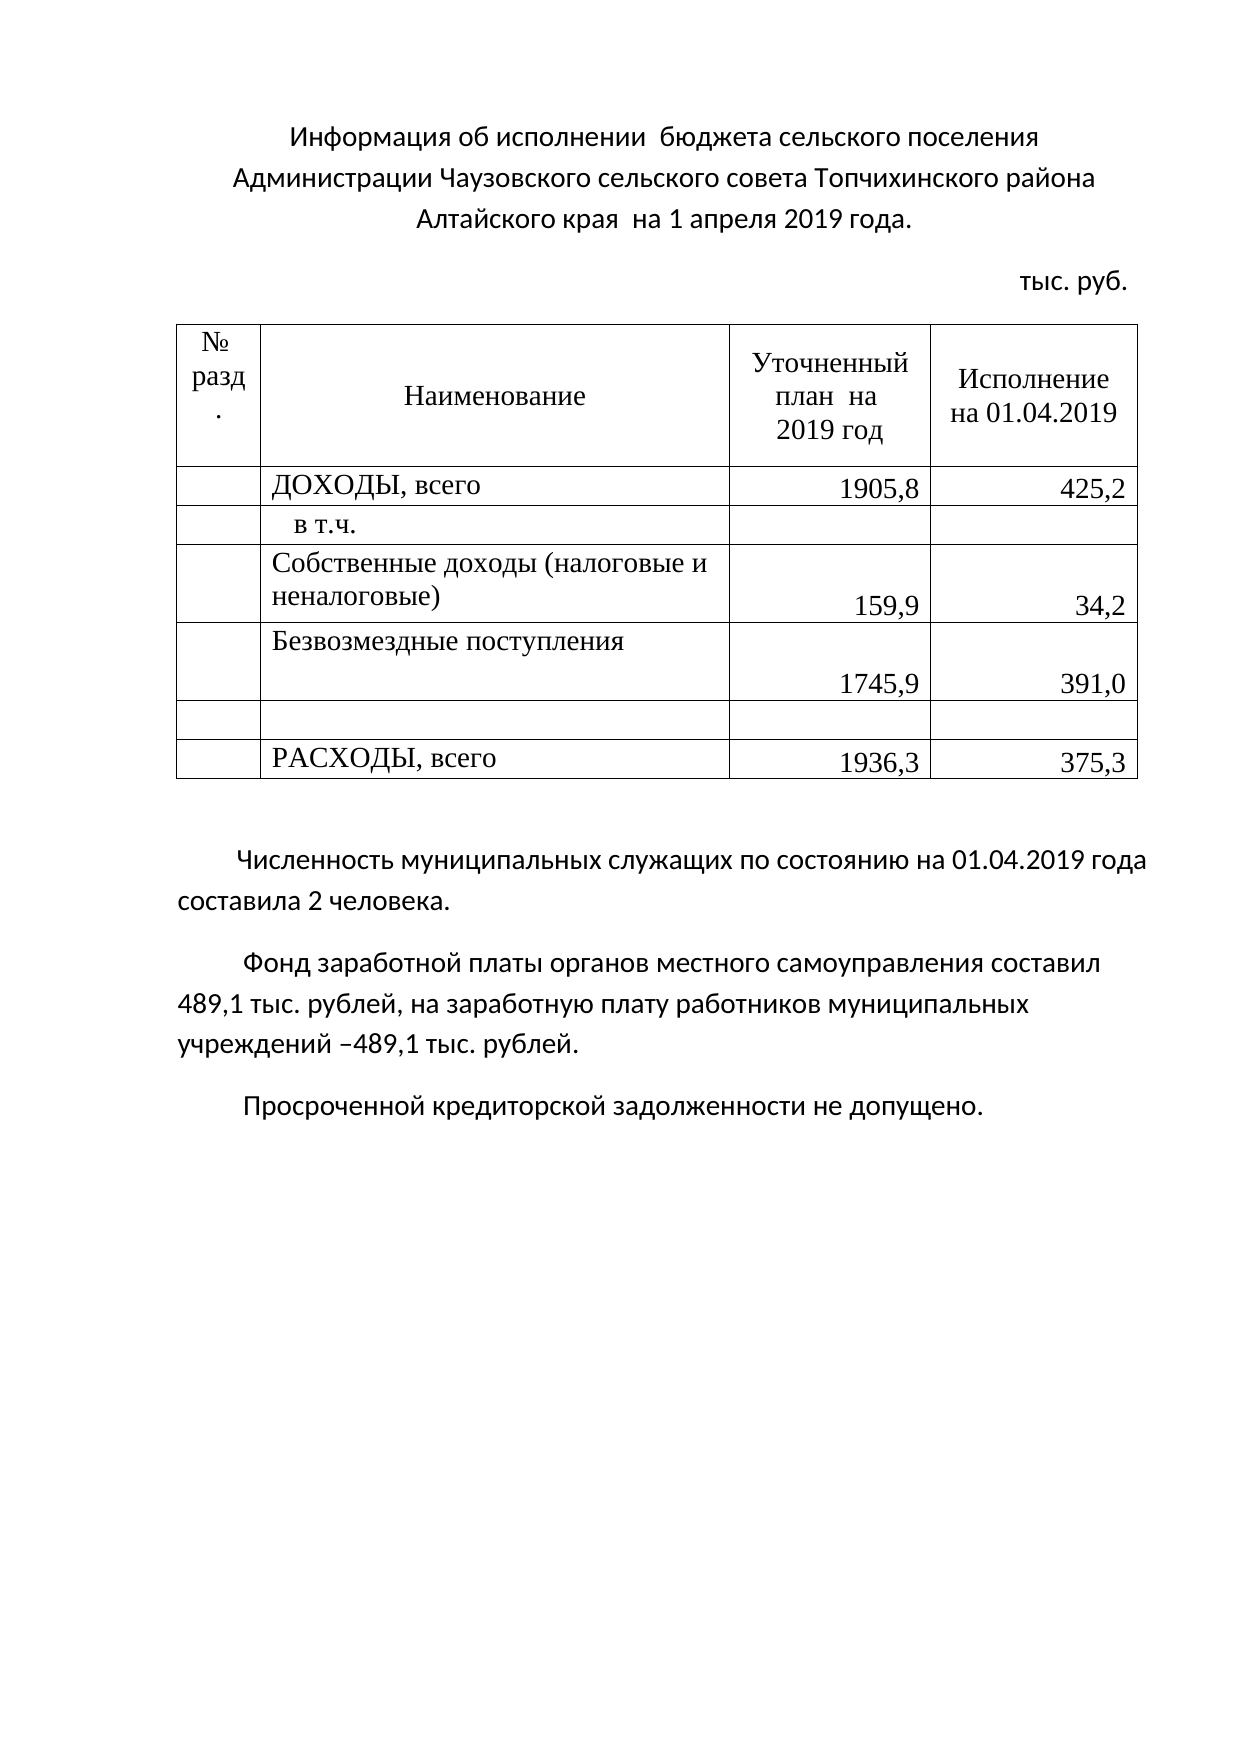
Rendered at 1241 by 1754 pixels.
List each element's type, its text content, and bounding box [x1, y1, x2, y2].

text Информация об исполнении бюджета сельского поселения Администрации Чаузовского сельского совета Топчихинского района Алтайского края на 1 апреля 2019 года. [177, 118, 1152, 236]
table_cell 34,2 [931, 545, 1137, 622]
text Численность муниципальных служащих по состоянию на 01.04.2019 года составила 2 человека. [177, 841, 1152, 918]
table_cell [730, 506, 930, 544]
table_cell [261, 701, 729, 739]
table_cell [730, 701, 930, 739]
table_cell Собственные доходы (налоговые и неналоговые) [261, 545, 729, 622]
table_header № разд. [177, 325, 260, 466]
table_cell 375,3 [931, 740, 1137, 778]
table_cell [177, 623, 260, 700]
table_cell [177, 506, 260, 544]
table_cell 425,2 [931, 467, 1137, 505]
table_cell [177, 740, 260, 778]
table_header Исполнение на 01.04.2019 [931, 325, 1137, 466]
table_cell 391,0 [931, 623, 1137, 700]
table_header Уточненный план на 2019 год [730, 325, 930, 466]
table_cell [931, 701, 1137, 739]
table_cell 159,9 [730, 545, 930, 622]
text тыс. руб. [177, 262, 1152, 297]
table_cell 1745,9 [730, 623, 930, 700]
table_cell ДОХОДЫ, всего [261, 467, 729, 505]
table_header Наименование [261, 325, 729, 466]
table_cell [177, 701, 260, 739]
table_cell Безвозмездные поступления [261, 623, 729, 700]
text Фонд заработной платы органов местного самоуправления составил 489,1 тыс. рублей, на заработную плату работников муниципальных учреждений –489,1 тыс. рублей. [177, 944, 1152, 1061]
table_cell [931, 506, 1137, 544]
table_cell 1905,8 [730, 467, 930, 505]
table_cell в т.ч. [261, 506, 729, 544]
table_cell [177, 467, 260, 505]
table_cell 1936,3 [730, 740, 930, 778]
table_cell РАСХОДЫ, всего [261, 740, 729, 778]
table_cell [177, 545, 260, 622]
text Просроченной кредиторской задолженности не допущено. [177, 1087, 1152, 1123]
